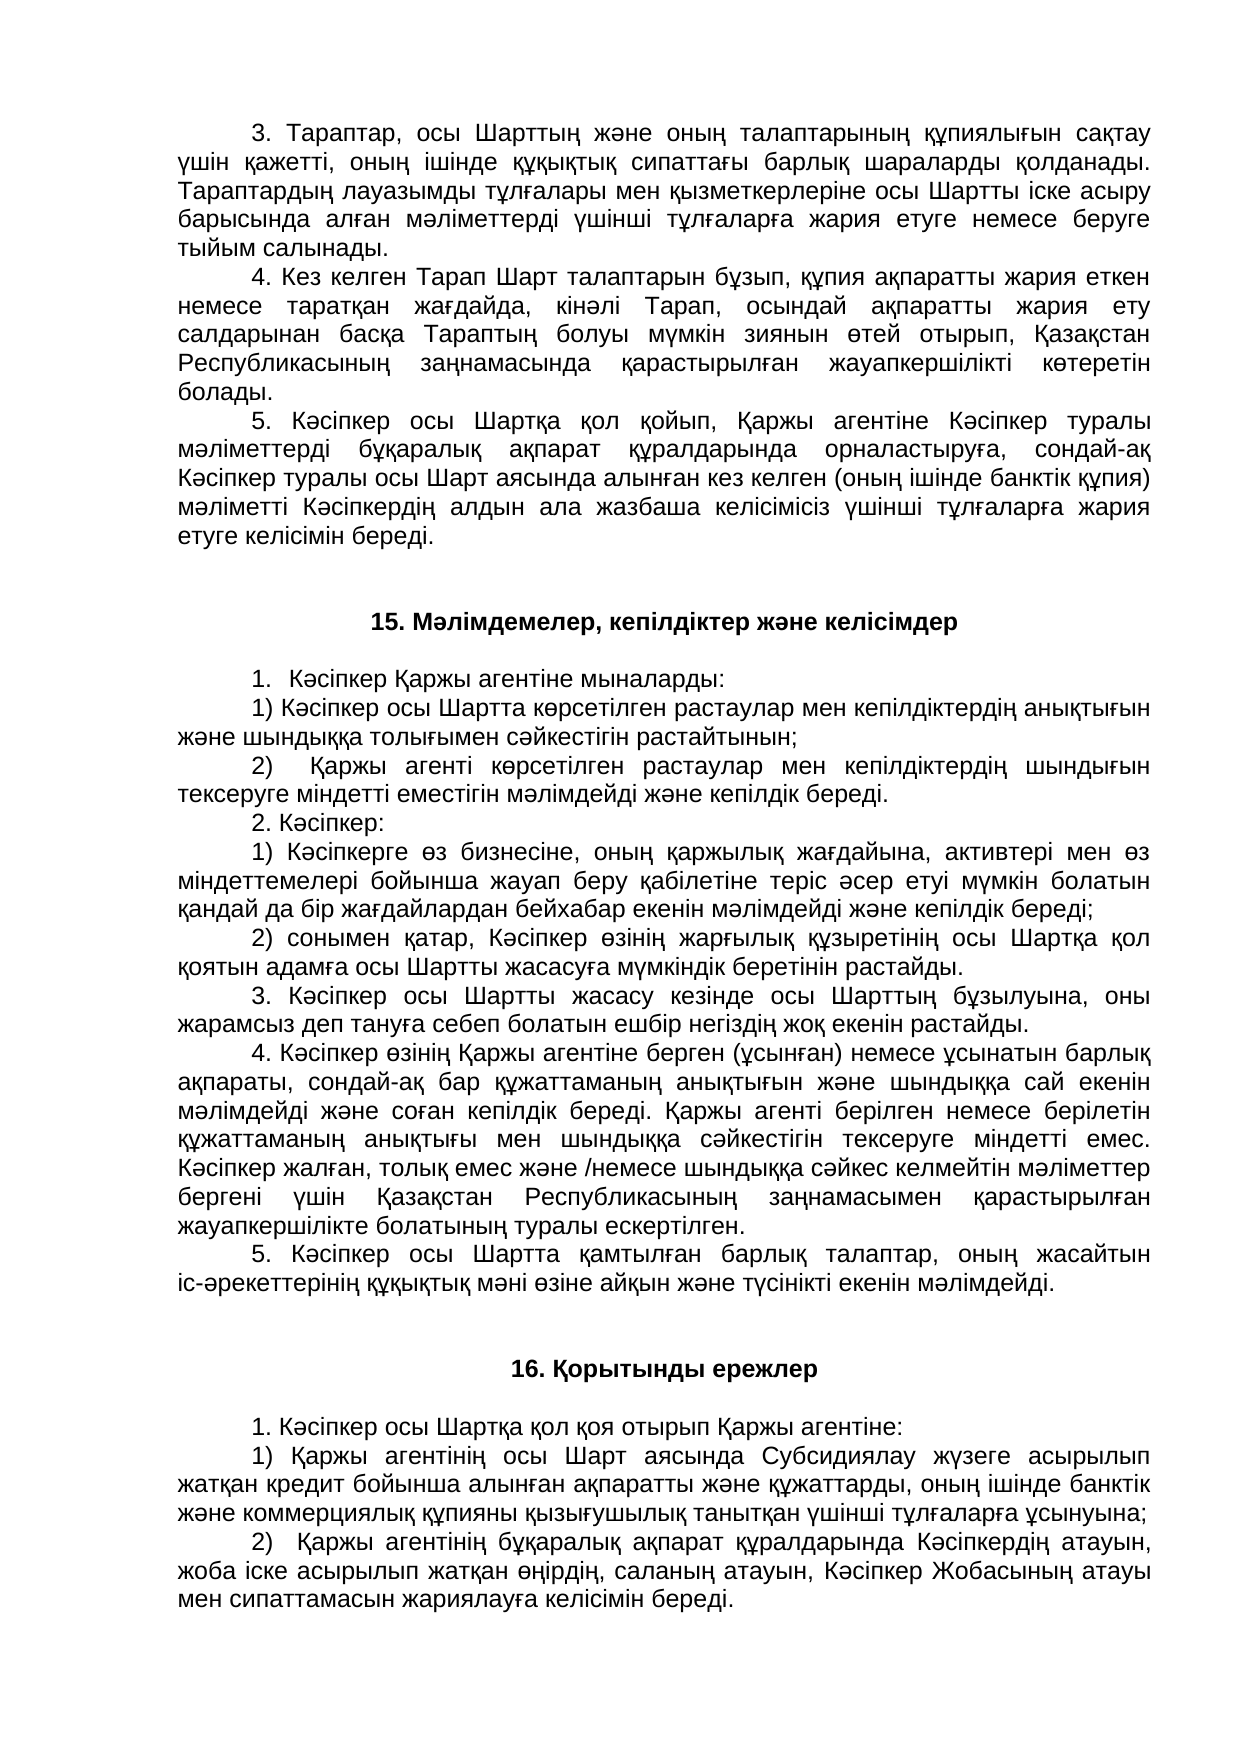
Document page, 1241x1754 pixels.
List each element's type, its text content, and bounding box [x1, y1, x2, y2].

text 2. Кәсіпкер: [177, 808, 1152, 837]
text 2) Қаржы агентінің бұқаралық ақпарат құралдарында Кәсіпкердің атауын, жоба іске асырылып жатқан өңірдің, саланың атауын, Кәсіпкер Жобасының атауы мен сипаттамасын жариялауға келісімін береді. [177, 1527, 1152, 1613]
text 5. Кәсіпкер осы Шартқа қол қойып, Қаржы агентіне Кәсіпкер туралы мәліметтерді бұқаралық ақпарат құралдарында орналастыруға, сондай-ақ Кәсіпкер туралы осы Шарт аясында алынған кез келген (оның ішінде банктік құпия) мәліметті Кәсіпкердің алдын ала жазбаша келісімісіз үшінші тұлғаларға жария етуге келісімін береді. [177, 406, 1152, 549]
text 5. Кәсіпкер осы Шартта қамтылған барлық талаптар, оның жасайтын іс-әрекеттерінің құқықтық мәні өзіне айқын және түсінікті екенін мәлімдейді. [177, 1239, 1152, 1297]
text 2) Қаржы агенті көрсетілген растаулар мен кепілдіктердің шындығын тексеруге міндетті еместігін мәлімдейді және кепілдік береді. [177, 751, 1152, 808]
text 1. Кәсіпкер осы Шартқа қол қоя отырып Қаржы агентіне: [177, 1412, 1152, 1441]
text 15. Мәлімдемелер, кепілдіктер және келісімдер [177, 607, 1152, 636]
text 3. Тараптар, осы Шарттың және оның талаптарының құпиялығын сақтау үшін қажетті, оның ішінде құқықтық сипаттағы барлық шараларды қолданады. Тараптардың лауазымды тұлғалары мен қызметкерлеріне осы Шартты іске асыру барысында алған мәліметтерді үшінші тұлғаларға жария етуге немесе беруге тыйым салынады. [177, 118, 1152, 262]
list Кәсіпкер Қаржы агентіне мыналарды: [251, 664, 1152, 693]
text 1) Кәсіпкер осы Шартта көрсетілген растаулар мен кепілдіктердің анықтығын және шындыққа толығымен сәйкестігін растайтынын; [177, 693, 1152, 751]
text 3. Кәсіпкер осы Шартты жасасу кезінде осы Шарттың бұзылуына, оны жарамсыз деп тануға себеп болатын ешбір негіздің жоқ екенін растайды. [177, 981, 1152, 1038]
text 4. Кәсіпкер өзінің Қаржы агентіне берген (ұсынған) немесе ұсынатын барлық ақпараты, сондай-ақ бар құжаттаманың анықтығын және шындыққа сай екенін мәлімдейді және соған кепілдік береді. Қаржы агенті берілген немесе берілетін құжаттаманың анықтығы мен шындыққа сәйкестігін тексеруге міндетті емес. Кәсіпкер жалған, толық емес және /немесе шындыққа сәйкес келмейтін мәліметтер бергені үшін Қазақстан Республикасының заңнамасымен қарастырылған жауапкершілікте болатының туралы ескертілген. [177, 1038, 1152, 1239]
text 2) сонымен қатар, Кәсіпкер өзінің жарғылық құзыретінің осы Шартқа қол қоятын адамға осы Шартты жасасуға мүмкіндік беретінін растайды. [177, 923, 1152, 981]
text 1) Қаржы агентінің осы Шарт аясында Субсидиялау жүзеге асырылып жатқан кредит бойынша алынған ақпаратты және құжаттарды, оның ішінде банктік және коммерциялық құпияны қызығушылық танытқан үшінші тұлғаларға ұсынуына; [177, 1441, 1152, 1527]
text 4. Кез келген Тарап Шарт талаптарын бұзып, құпия ақпаратты жария еткен немесе таратқан жағдайда, кінәлі Тарап, осындай ақпаратты жария ету салдарынан басқа Тараптың болуы мүмкін зиянын өтей отырып, Қазақстан Республикасының заңнамасында қарастырылған жауапкершілікті көтеретін болады. [177, 262, 1152, 406]
text 16. Қорытынды ережлер [177, 1354, 1152, 1383]
text 1) Кәсіпкерге өз бизнесіне, оның қаржылық жағдайына, активтері мен өз міндеттемелері бойынша жауап беру қабілетіне теріс әсер етуі мүмкін болатын қандай да бір жағдайлардан бейхабар екенін мәлімдейді және кепілдік береді; [177, 837, 1152, 923]
